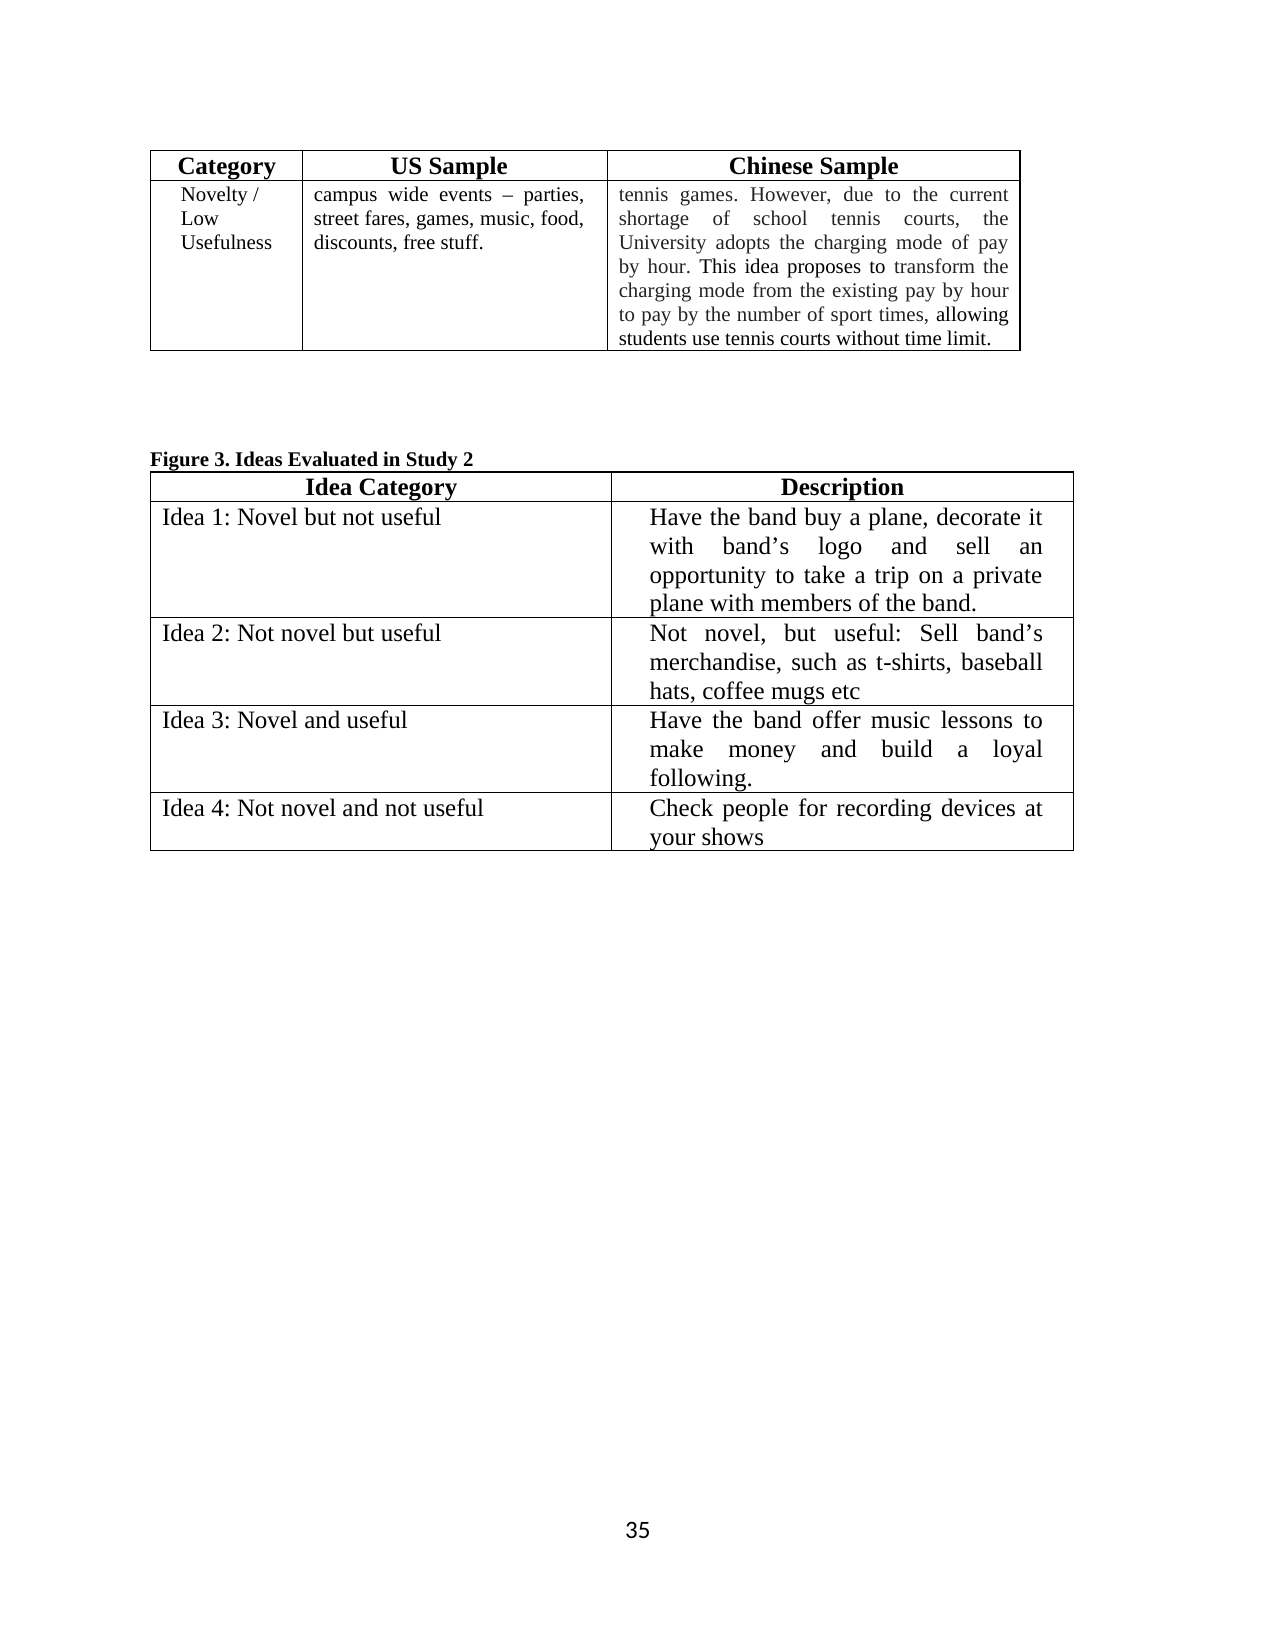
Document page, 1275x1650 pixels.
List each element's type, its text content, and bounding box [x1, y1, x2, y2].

table_header Description [612, 473, 1073, 501]
table_cell Idea 3: Novel and useful [151, 706, 611, 792]
table_cell Idea 1: Novel but not useful [151, 502, 611, 617]
table_cell Idea 4: Not novel and not useful [151, 793, 611, 850]
text Figure 3. Ideas Evaluated in Study 2 [150, 447, 1125, 471]
table_cell Not novel, but useful: Sell band’s merchandise, such as t-shirts, baseball hats, coffee mugs etc [612, 618, 1073, 704]
table_header Chinese Sample [608, 151, 1019, 180]
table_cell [608, 181, 1019, 350]
table_header Idea Category [151, 473, 611, 501]
table_cell 4. Low Novelty / Low Usefulness [151, 181, 302, 350]
table_cell Idea 2: Not novel but useful [151, 618, 611, 704]
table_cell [303, 181, 607, 350]
table_header US Sample [303, 151, 607, 180]
table_header Category [151, 151, 302, 180]
table_cell Check people for recording devices at your shows [612, 793, 1073, 850]
table_cell Have the band buy a plane, decorate it with band’s logo and sell an opportunity to take a trip on a private plane with members of the band. [612, 502, 1073, 617]
table_cell Have the band offer music lessons to make money and build a loyal following. [612, 706, 1073, 792]
